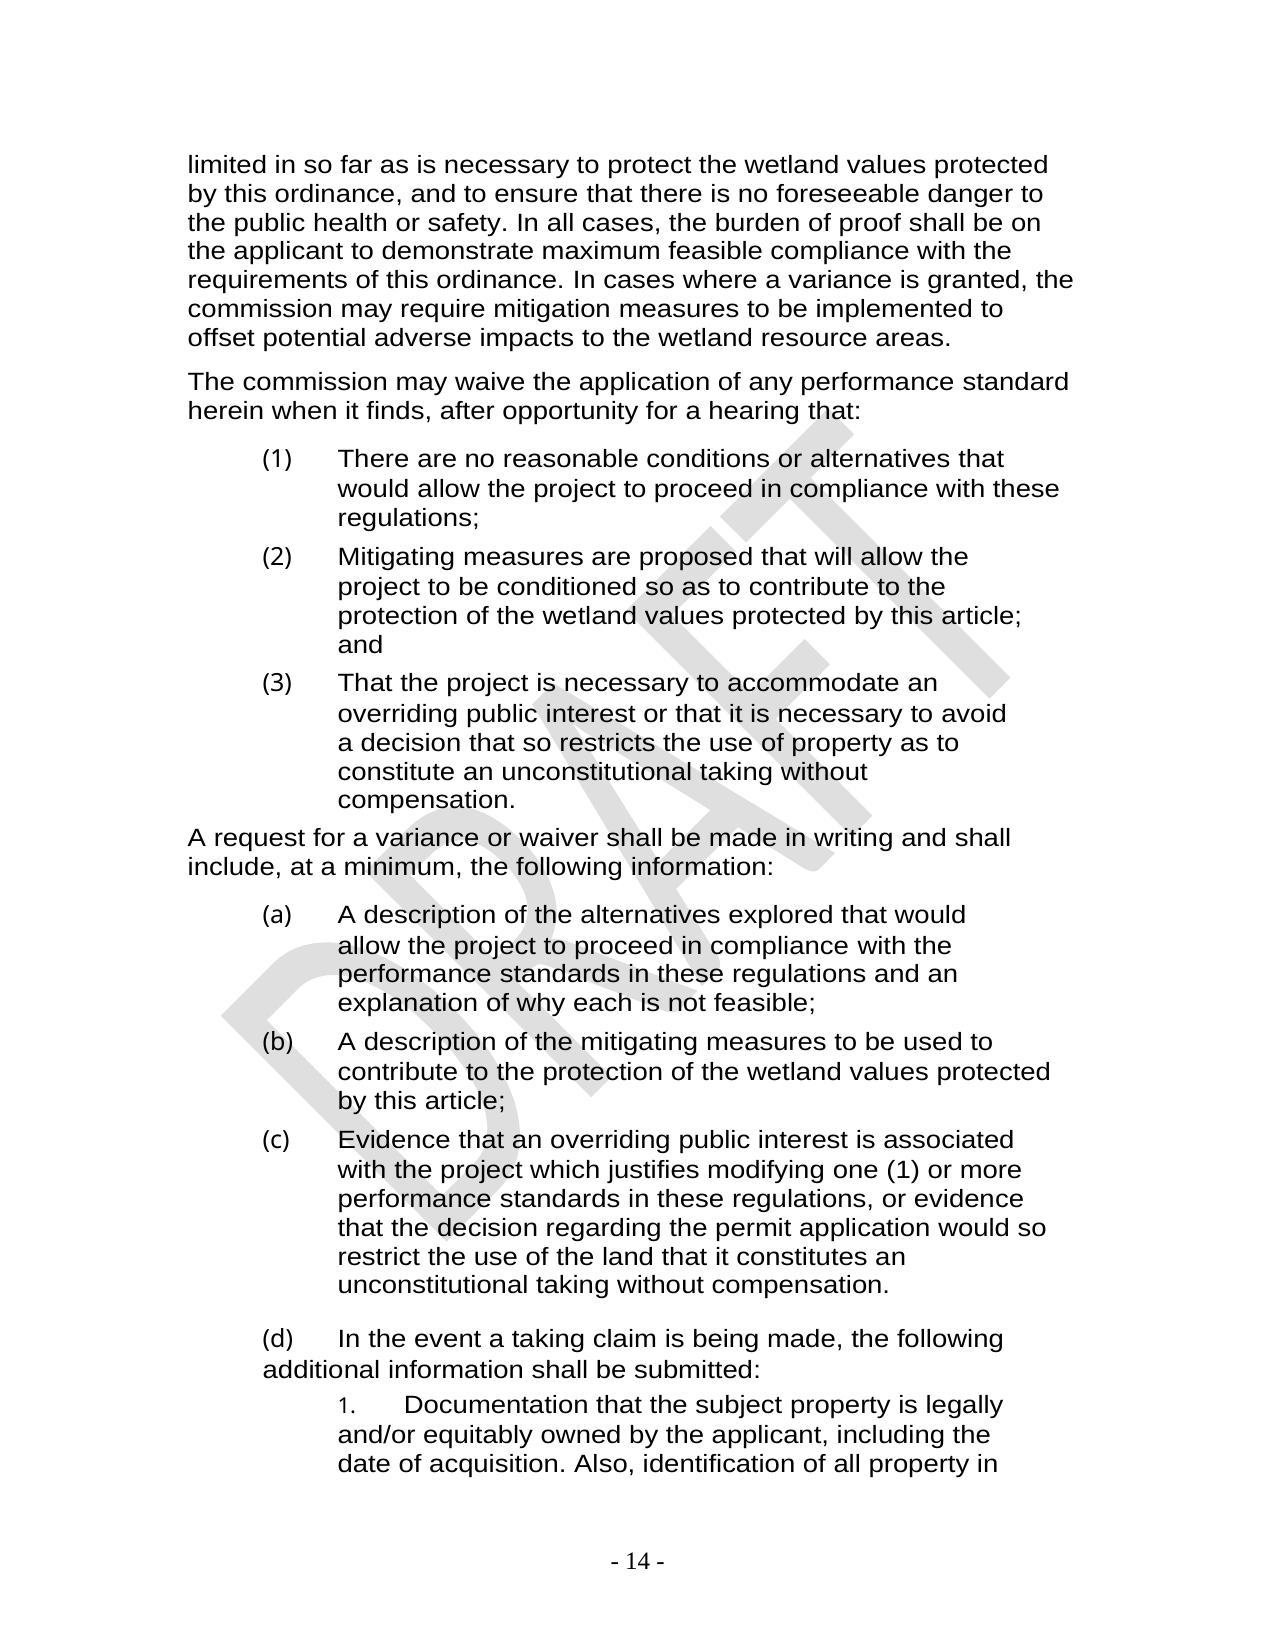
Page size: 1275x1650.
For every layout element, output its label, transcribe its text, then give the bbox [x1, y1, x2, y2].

text The commission may waive the application of any performance standard herein when it finds, after opportunity for a hearing that: [187, 367, 1087, 425]
list That the project is necessary to accommodate an overriding public interest or that it is necessary to avoid a decision that so restricts the use of property as to constitute an unconstitutional taking without compensation. [262, 665, 1027, 814]
list A description of the alternatives explored that would allow the project to proceed in compliance with the performance standards in these regulations and an explanation of why each is not feasible; [262, 897, 1037, 1017]
list Evidence that an overriding public interest is associated with the project which justifies modifying one (1) or more performance standards in these regulations, or evidence that the decision regarding the permit application would so restrict the use of the land that it constitutes an unconstitutional taking without compensation. [262, 1121, 1048, 1299]
list In the event a taking claim is being made, the following additional information shall be submitted: [262, 1321, 1026, 1384]
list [337, 1390, 1037, 1477]
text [187, 150, 1074, 351]
list There are no reasonable conditions or alternatives that would allow the project to proceed in compliance with these regulations; [262, 440, 1072, 532]
text A request for a variance or waiver shall be made in writing and shall include, at a minimum, the following information: [187, 823, 1087, 881]
list A description of the mitigating measures to be used to contribute to the protection of the wetland values protected by this article; [262, 1023, 1058, 1115]
list Mitigating measures are proposed that will allow the project to be conditioned so as to contribute to the protection of the wetland values protected by this article; and [262, 538, 1032, 659]
